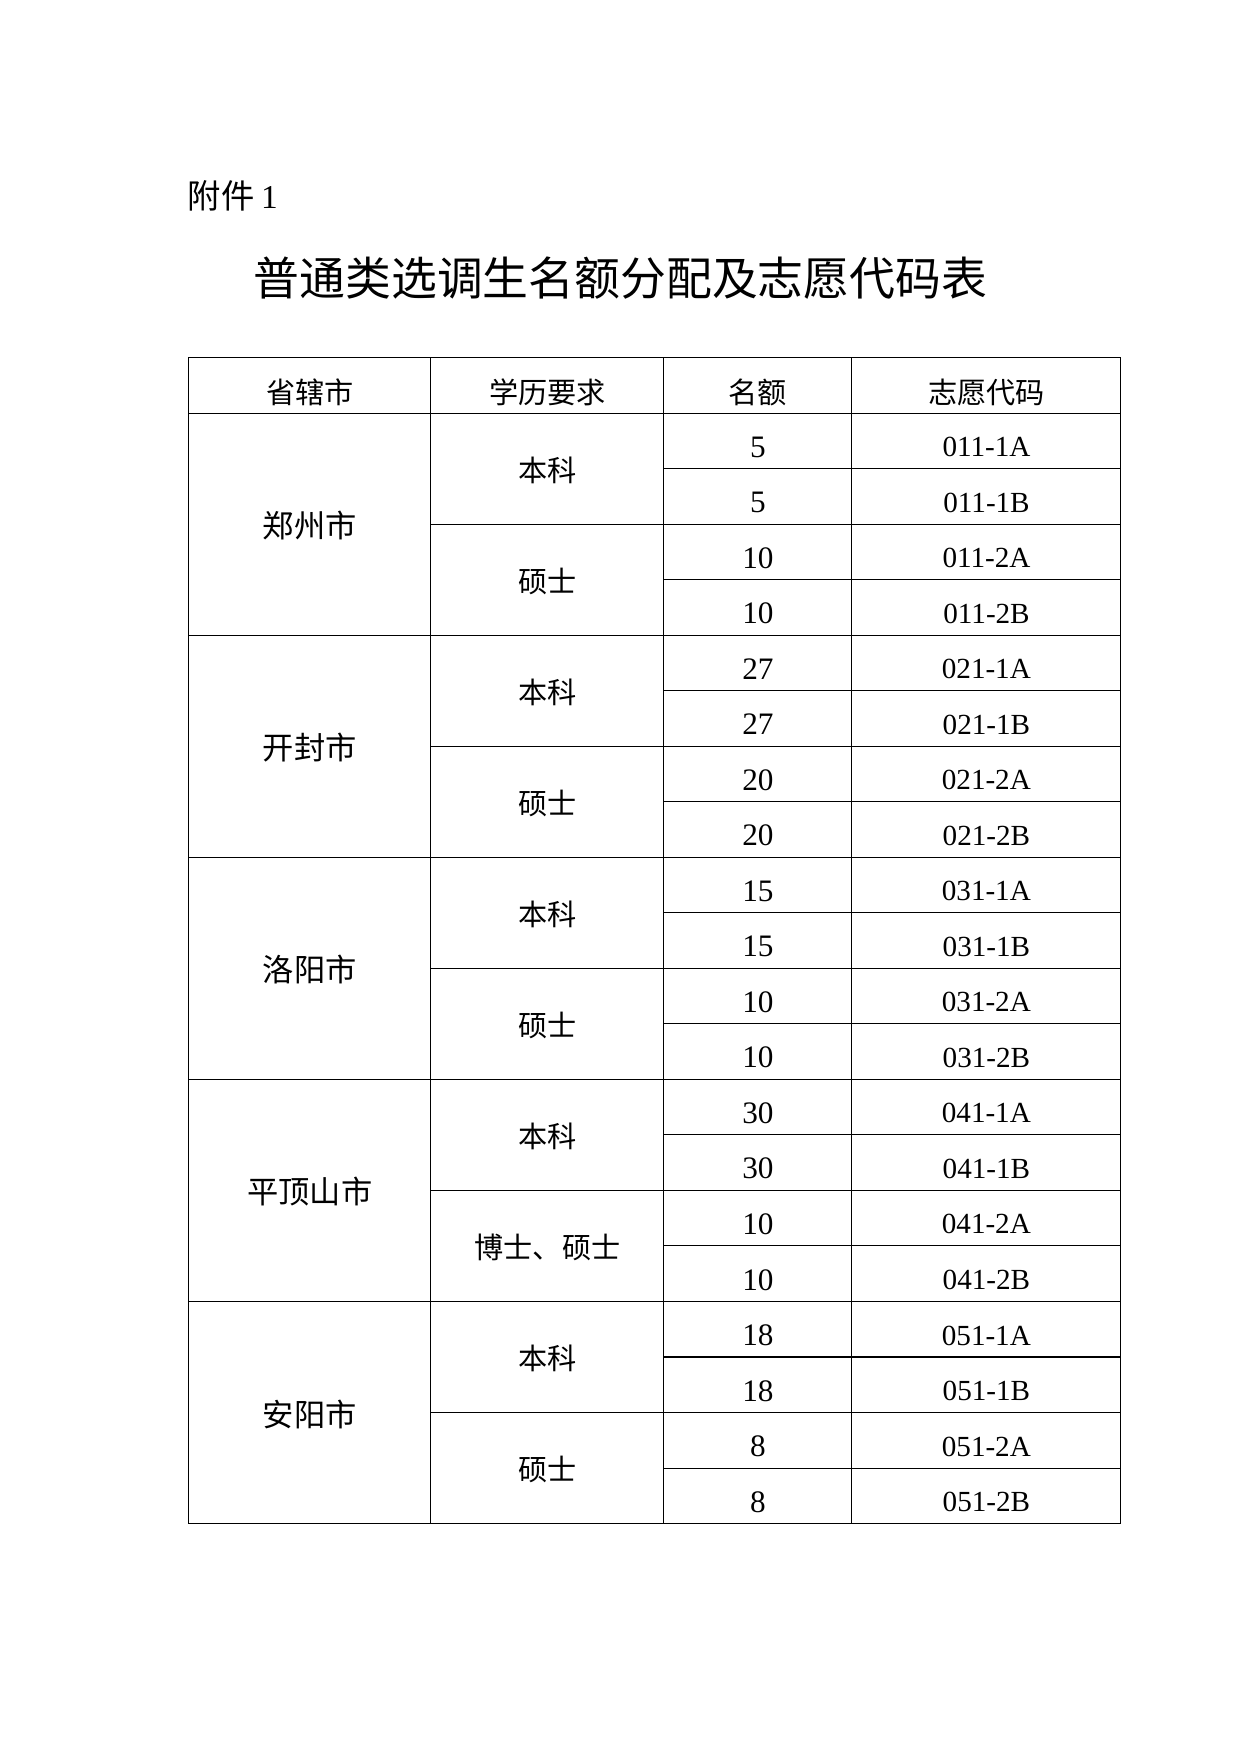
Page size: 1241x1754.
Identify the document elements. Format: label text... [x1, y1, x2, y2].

table_cell 041-1B [852, 1135, 1120, 1190]
table_cell 051-2B [852, 1469, 1120, 1523]
table_cell 041-1A [852, 1080, 1120, 1134]
table_cell 011-2A [852, 525, 1120, 579]
table_cell 10 [664, 1246, 851, 1301]
table_cell 031-2B [852, 1024, 1120, 1079]
table_cell 本科 [431, 858, 663, 968]
table_cell 安阳市 [189, 1302, 430, 1523]
table_cell 051-1B [852, 1358, 1120, 1412]
text 普通类选调生名额分配及志愿代码表 [187, 227, 1053, 324]
table_cell 021-2A [852, 747, 1120, 801]
table_cell 10 [664, 1191, 851, 1245]
table_cell 本科 [431, 414, 663, 523]
table_cell 10 [664, 1024, 851, 1079]
table_cell 博士、硕士 [431, 1191, 663, 1301]
table_cell 031-1B [852, 913, 1120, 968]
table_cell 041-2B [852, 1246, 1120, 1301]
table_cell 051-1A [852, 1302, 1120, 1356]
table_header 名额 [664, 358, 851, 412]
table_cell 021-2B [852, 802, 1120, 857]
table_header 志愿代码 [852, 358, 1120, 412]
table_cell 27 [664, 636, 851, 690]
table_cell 021-1B [852, 691, 1120, 746]
table_cell 30 [664, 1135, 851, 1190]
table_cell 8 [664, 1413, 851, 1467]
table_header 省辖市 [189, 358, 430, 412]
table_cell 本科 [431, 636, 663, 746]
table_cell 031-2A [852, 969, 1120, 1023]
table_cell 20 [664, 802, 851, 857]
table_cell 18 [664, 1302, 851, 1356]
table_cell 硕士 [431, 747, 663, 857]
table_cell 硕士 [431, 1413, 663, 1523]
table_cell 5 [664, 414, 851, 468]
table_cell 5 [664, 469, 851, 523]
table_cell 041-2A [852, 1191, 1120, 1245]
table_cell 051-2A [852, 1413, 1120, 1467]
table_cell 10 [664, 525, 851, 579]
table_cell 开封市 [189, 636, 430, 857]
text 附件1 [187, 162, 1035, 227]
table_cell 硕士 [431, 969, 663, 1079]
table_cell 本科 [431, 1080, 663, 1190]
table_cell 硕士 [431, 525, 663, 634]
table_cell 011-2B [852, 580, 1120, 634]
table_cell 011-1B [852, 469, 1120, 523]
table_header 学历要求 [431, 358, 663, 412]
table_cell 011-1A [852, 414, 1120, 468]
table_cell 30 [664, 1080, 851, 1134]
table_cell 郑州市 [189, 414, 430, 634]
table_cell 15 [664, 913, 851, 968]
table_cell 本科 [431, 1302, 663, 1412]
table_cell 洛阳市 [189, 858, 430, 1079]
table_cell 18 [664, 1358, 851, 1412]
table_cell 10 [664, 969, 851, 1023]
table_cell 27 [664, 691, 851, 746]
table_cell 8 [664, 1469, 851, 1523]
table_cell 031-1A [852, 858, 1120, 912]
table_cell 10 [664, 580, 851, 634]
table_cell 021-1A [852, 636, 1120, 690]
table_cell 平顶山市 [189, 1080, 430, 1301]
table_cell 20 [664, 747, 851, 801]
table_cell 15 [664, 858, 851, 912]
